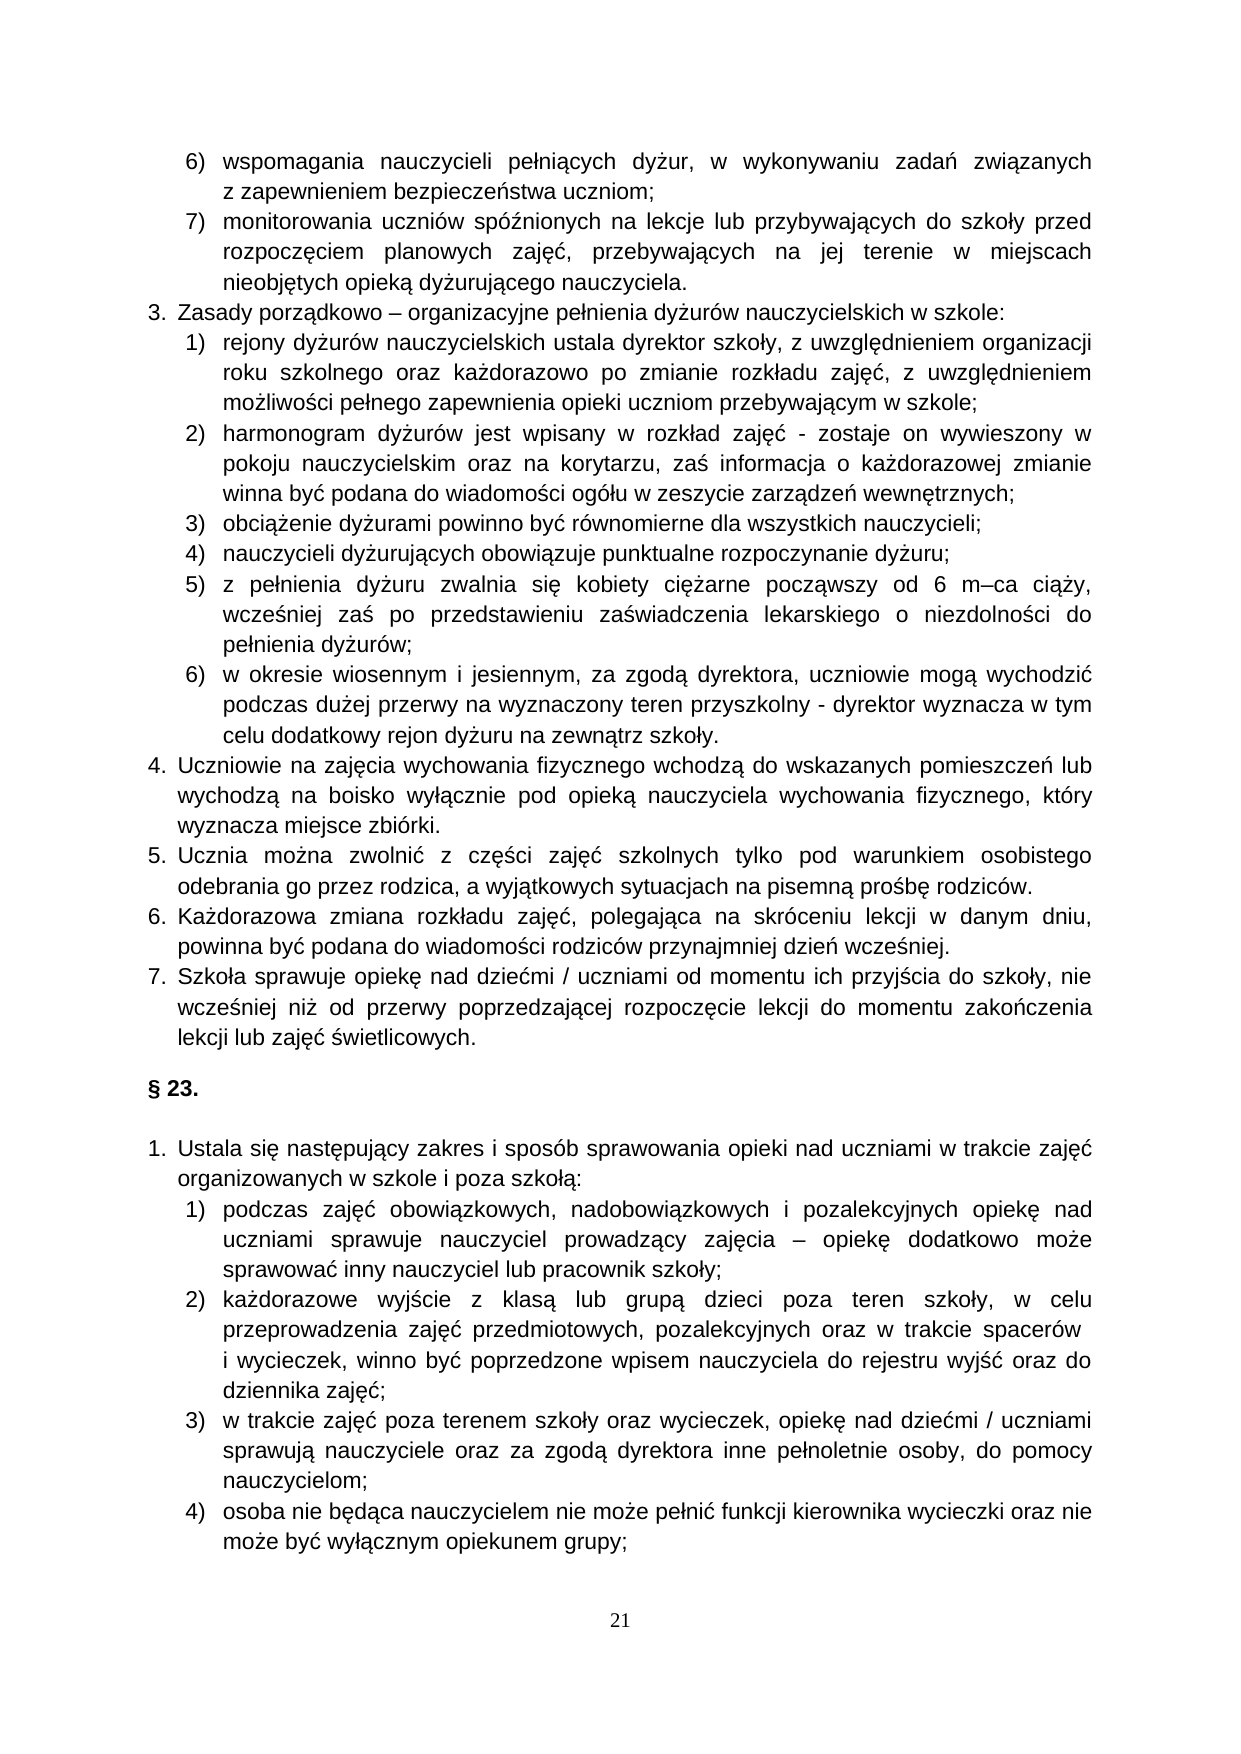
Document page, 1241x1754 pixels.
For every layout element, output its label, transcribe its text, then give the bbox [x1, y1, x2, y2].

list w trakcie zajęć poza terenem szkoły oraz wycieczek, opiekę nad dziećmi / uczniami sprawują nauczyciele oraz za zgodą dyrektora inne pełnoletnie osoby, do pomocy nauczycielom; [185, 1407, 1093, 1494]
list podczas zajęć obowiązkowych, nadobowiązkowych i pozalekcyjnych opiekę nad uczniami sprawuje nauczyciel prowadzący zajęcia – opiekę dodatkowo może sprawować inny nauczyciel lub pracownik szkoły; [185, 1196, 1093, 1282]
list Uczniowie na zajęcia wychowania fizycznego wchodzą do wskazanych pomieszczeń lub wychodzą na boisko wyłącznie pod opieką nauczyciela wychowania fizycznego, który wyznacza miejsce zbiórki. [148, 752, 1093, 838]
list każdorazowe wyjście z klasą lub grupą dzieci poza teren szkoły, w celu przeprowadzenia zajęć przedmiotowych, pozalekcyjnych oraz w trakcie spacerów i wycieczek, winno być poprzedzone wpisem nauczyciela do rejestru wyjść oraz do dziennika zajęć; [185, 1286, 1093, 1403]
list Każdorazowa zmiana rozkładu zajęć, polegająca na skróceniu lekcji w danym dniu, powinna być podana do wiadomości rodziców przynajmniej dzień wcześniej. [148, 903, 1093, 959]
list Szkoła sprawuje opiekę nad dziećmi / uczniami od momentu ich przyjścia do szkoły, nie wcześniej niż od przerwy poprzedzającej rozpoczęcie lekcji do momentu zakończenia lekcji lub zajęć świetlicowych. [148, 963, 1093, 1050]
list monitorowania uczniów spóźnionych na lekcje lub przybywających do szkoły przed rozpoczęciem planowych zajęć, przebywających na jej terenie w miejscach nieobjętych opieką dyżurującego nauczyciela. [185, 208, 1093, 295]
list osoba nie będąca nauczycielem nie może pełnić funkcji kierownika wycieczki oraz nie może być wyłącznym opiekunem grupy; [185, 1498, 1093, 1554]
list obciążenie dyżurami powinno być równomierne dla wszystkich nauczycieli; [185, 510, 1093, 536]
list rejony dyżurów nauczycielskich ustala dyrektor szkoły, z uwzględnieniem organizacji roku szkolnego oraz każdorazowo po zmianie rozkładu zajęć, z uwzględnieniem możliwości pełnego zapewnienia opieki uczniom przebywającym w szkole; [185, 329, 1093, 416]
list Ucznia można zwolnić z części zajęć szkolnych tylko pod warunkiem osobistego odebrania go przez rodzica, a wyjątkowych sytuacjach na pisemną prośbę rodziców. [148, 842, 1093, 899]
list w okresie wiosennym i jesiennym, za zgodą dyrektora, uczniowie mogą wychodzić podczas dużej przerwy na wyznaczony teren przyszkolny - dyrektor wyznacza w tym celu dodatkowy rejon dyżuru na zewnątrz szkoły. [185, 661, 1093, 748]
text § 23. [148, 1075, 1093, 1101]
list Ustala się następujący zakres i sposób sprawowania opieki nad uczniami w trakcie zajęć organizowanych w szkole i poza szkołą: [148, 1135, 1093, 1192]
list z pełnienia dyżuru zwalnia się kobiety ciężarne począwszy od 6 m–ca ciąży, wcześniej zaś po przedstawieniu zaświadczenia lekarskiego o niezdolności do pełnienia dyżurów; [185, 571, 1093, 657]
list nauczycieli dyżurujących obowiązuje punktualne rozpoczynanie dyżuru; [185, 540, 1093, 567]
list wspomagania nauczycieli pełniących dyżur, w wykonywaniu zadań związanych z zapewnieniem bezpieczeństwa uczniom; [185, 148, 1093, 204]
list Zasady porządkowo – organizacyjne pełnienia dyżurów nauczycielskich w szkole: [148, 299, 1093, 325]
list harmonogram dyżurów jest wpisany w rozkład zajęć - zostaje on wywieszony w pokoju nauczycielskim oraz na korytarzu, zaś informacja o każdorazowej zmianie winna być podana do wiadomości ogółu w zeszycie zarządzeń wewnętrznych; [185, 419, 1093, 506]
